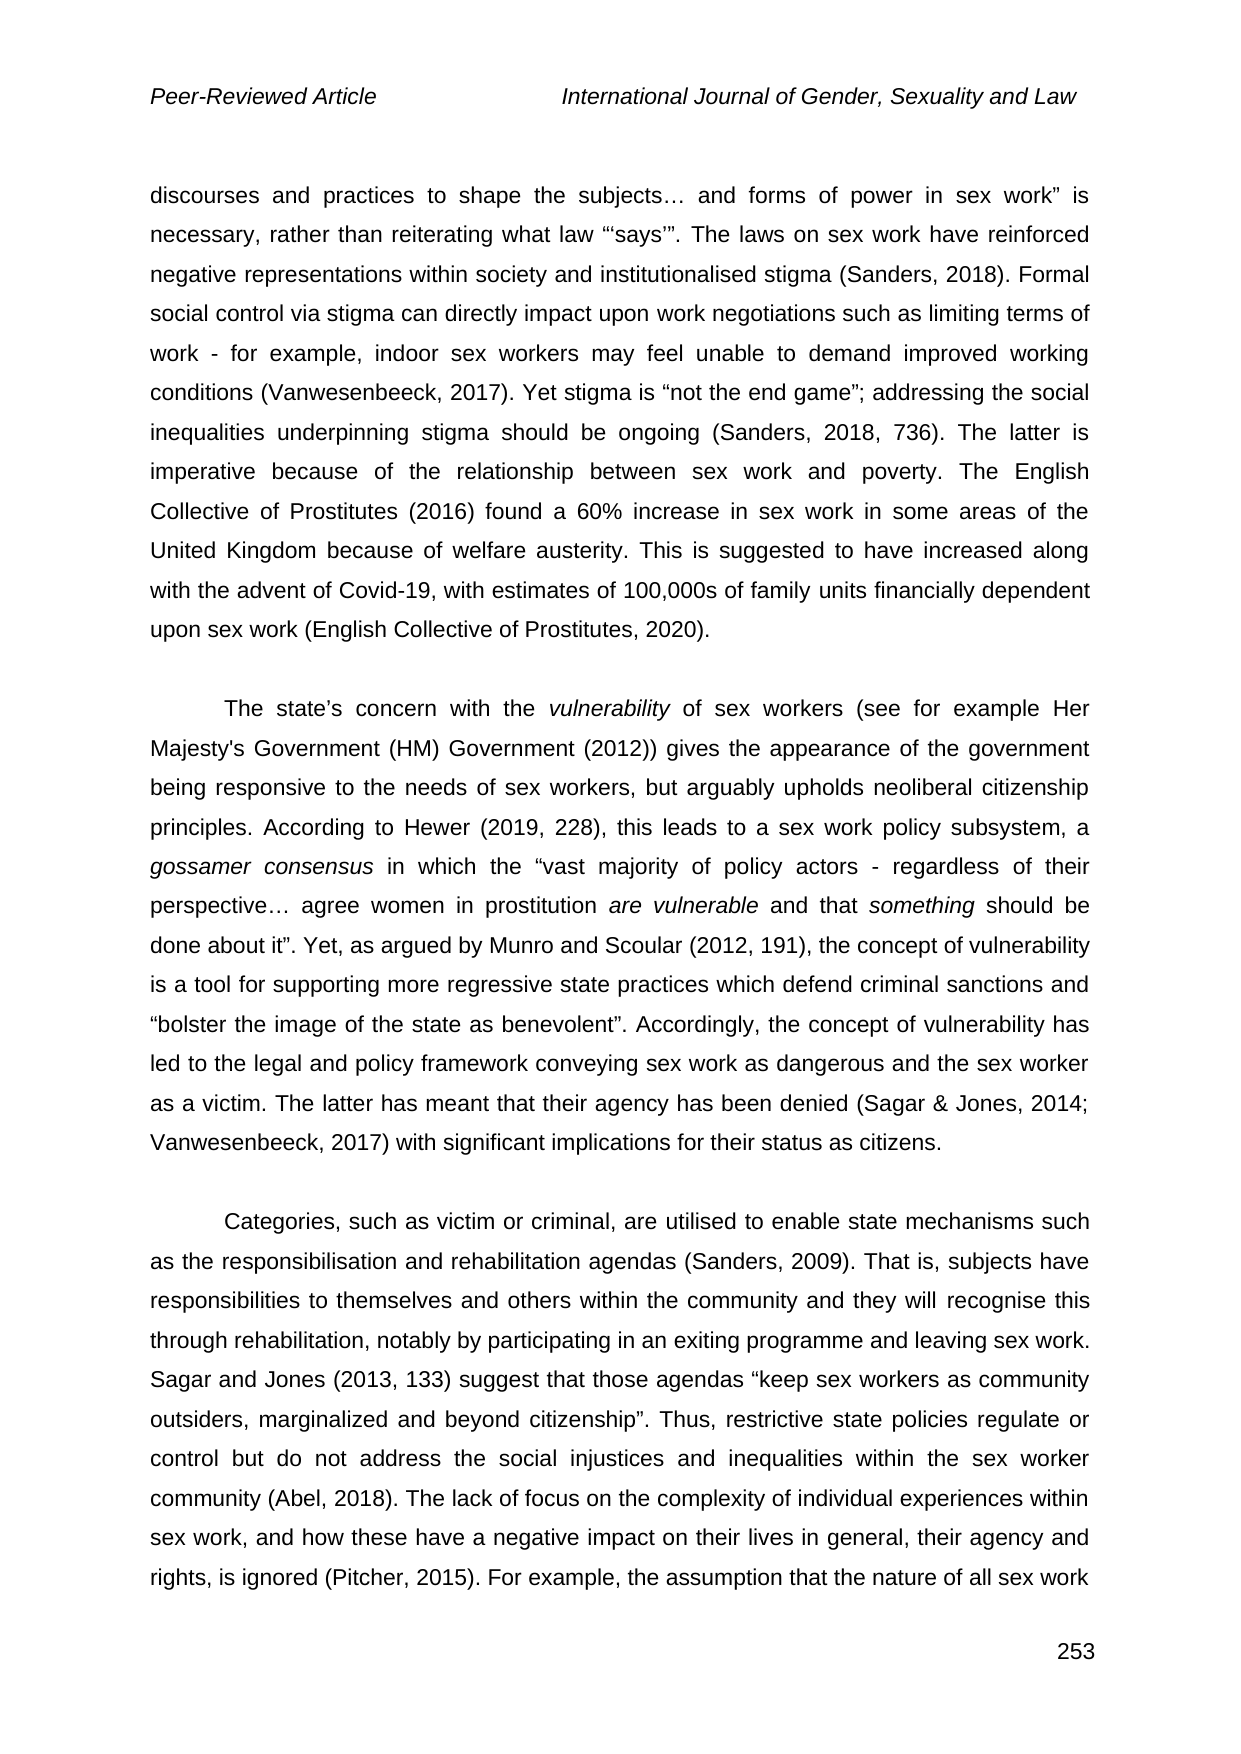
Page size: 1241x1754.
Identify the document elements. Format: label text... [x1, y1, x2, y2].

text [150, 182, 1090, 642]
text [150, 1208, 1090, 1590]
text The state’s concern with the vulnerability of sex workers (see for example Her Majesty's Government (HM) Government (2012)) gives the appearance of the government being responsive to the needs of sex workers, but arguably upholds neoliberal citizenship principles. According to Hewer (2019, 228), this leads to a sex work policy subsystem, a gossamer consensus in which the “vast majority of policy actors - regardless of their perspective… agree women in prostitution are vulnerable and that something should be done about it”. Yet, as argued by Munro and Scoular (2012, 191), the concept of vulnerability is a tool for supporting more regressive state practices which defend criminal sanctions and “bolster the image of the state as benevolent”. Accordingly, the concept of vulnerability has led to the legal and policy framework conveying sex work as dangerous and the sex worker as a victim. The latter has meant that their agency has been denied (Sagar & Jones, 2014; Vanwesenbeeck, 2017) with significant implications for their status as citizens. [150, 695, 1090, 1156]
